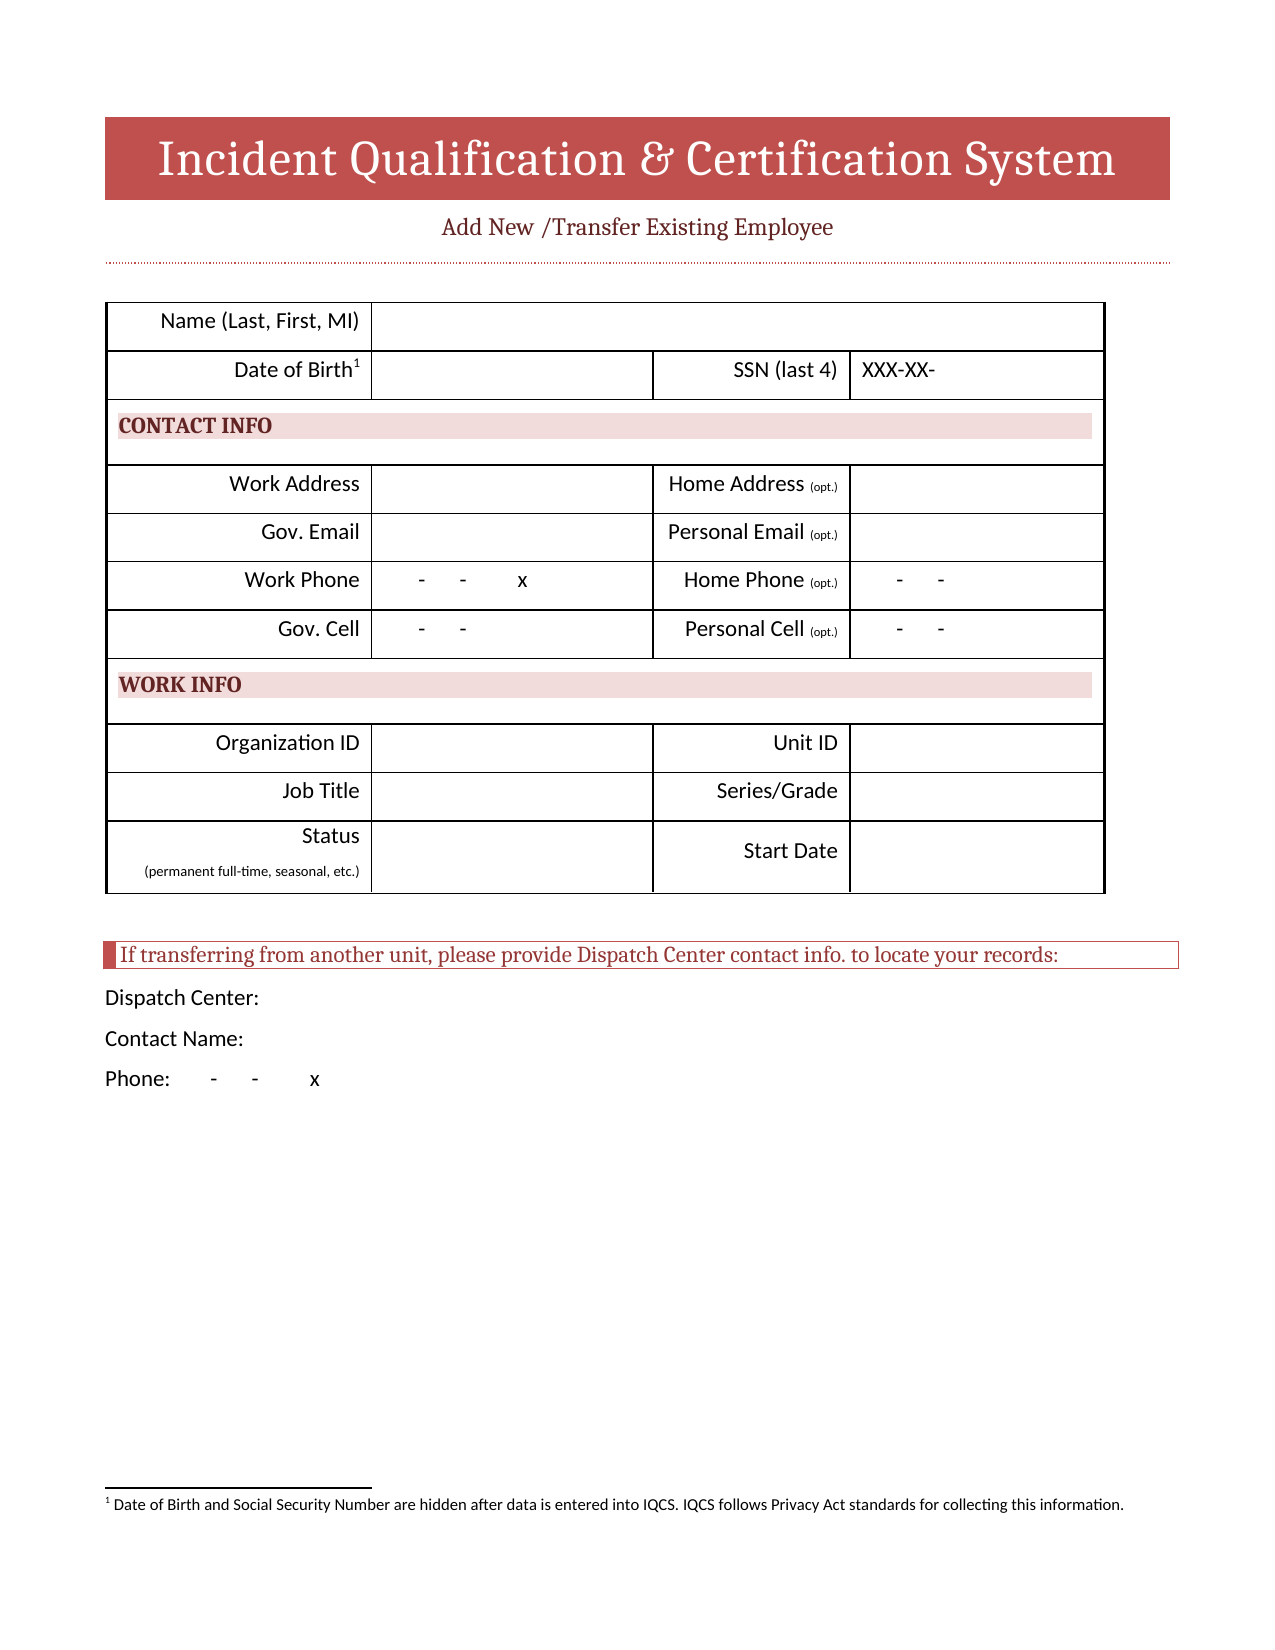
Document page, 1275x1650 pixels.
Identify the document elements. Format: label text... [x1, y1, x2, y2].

table_cell Work Info [108, 659, 1103, 723]
text Contact Name: [105, 1024, 1170, 1052]
table_cell [372, 514, 652, 561]
table_cell [851, 773, 1103, 820]
table_cell - - x [372, 562, 652, 609]
table_cell Start Date [654, 822, 849, 892]
subtitle If transferring from another unit, please provide Dispatch Center contact info. to locate your records: [116, 942, 1178, 968]
table_cell - - [851, 611, 1103, 658]
table_cell Gov. Email [108, 514, 371, 561]
table_cell [372, 725, 652, 772]
title Incident Qualification & Certification System [105, 130, 1170, 187]
table_cell Personal Cell (opt.) [654, 611, 849, 658]
text Phone: - - x [105, 1064, 1170, 1092]
table_cell Job Title [108, 773, 371, 820]
table_cell Date of Birth [108, 352, 371, 398]
table_cell [851, 466, 1103, 512]
text Dispatch Center: [105, 983, 1170, 1011]
table_cell [372, 466, 652, 512]
table_cell Work Phone [108, 562, 371, 609]
table_cell xxx-xx- [851, 352, 1103, 398]
table_header Name (Last, First, MI) [108, 303, 371, 350]
table_cell Personal Email (opt.) [654, 514, 849, 561]
table_cell Unit ID [654, 725, 849, 772]
table_cell Series/Grade [654, 773, 849, 820]
table_cell Work Address [108, 466, 371, 512]
table_cell [372, 822, 652, 892]
table_header [372, 303, 1103, 350]
subtitle Add New /Transfer Existing Employee [105, 212, 1170, 264]
table_cell [372, 352, 652, 398]
table_cell - - [372, 611, 652, 658]
table_cell Home Address (opt.) [654, 466, 849, 512]
table_cell Gov. Cell [108, 611, 371, 658]
table_cell [851, 822, 1103, 892]
table_cell Status (permanent full-time, seasonal, etc.) [108, 822, 371, 892]
table_cell Home Phone (opt.) [654, 562, 849, 609]
table_cell [851, 514, 1103, 561]
table_cell SSN (last 4) [654, 352, 849, 398]
table_cell [851, 725, 1103, 772]
table_cell Contact INFO [108, 400, 1103, 464]
table_cell Organization ID [108, 725, 371, 772]
table_cell - - [851, 562, 1103, 609]
table_cell [372, 773, 652, 820]
